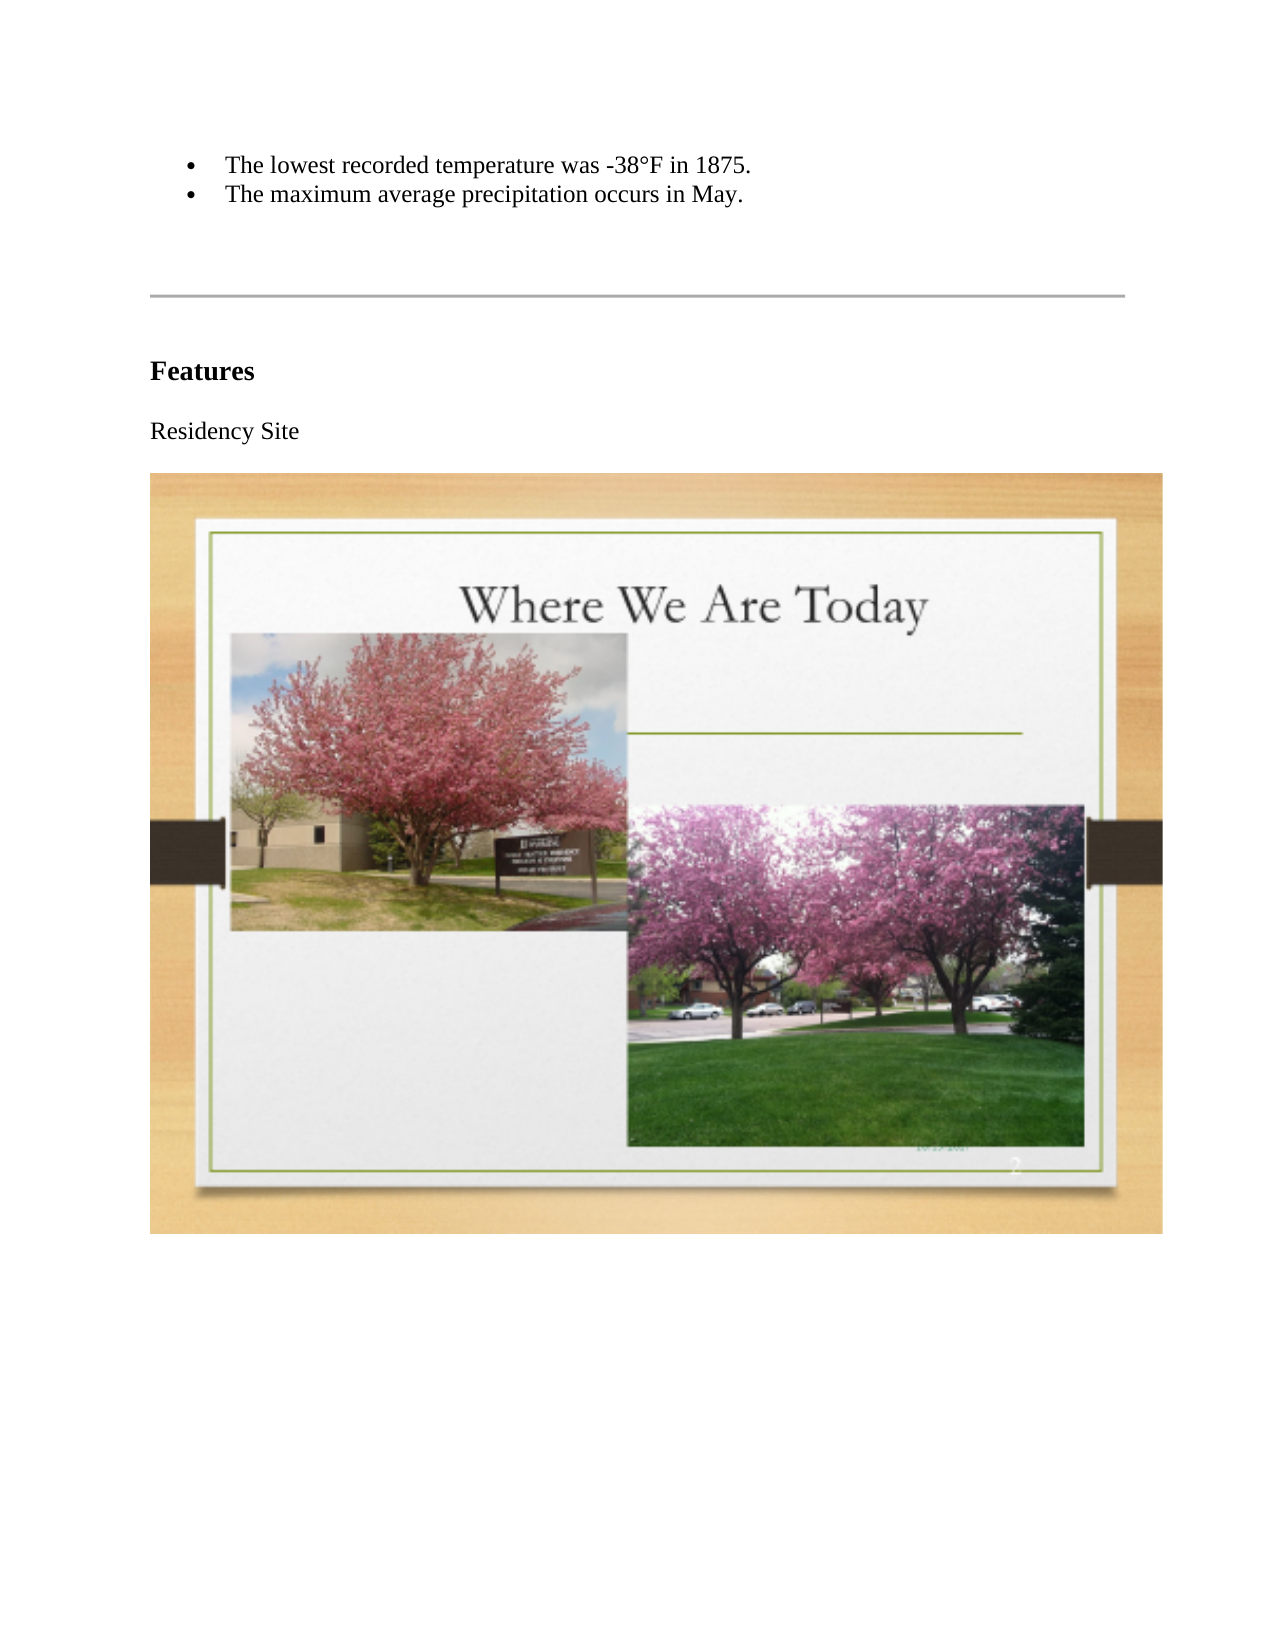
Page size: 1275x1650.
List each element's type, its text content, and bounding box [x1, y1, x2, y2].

list The lowest recorded temperature was -38°F in 1875. [187, 150, 1125, 179]
text Residency Site [150, 416, 1125, 444]
picture [150, 473, 1163, 1234]
text Features [150, 354, 1125, 387]
list The maximum average precipitation occurs in May. [187, 179, 1125, 207]
